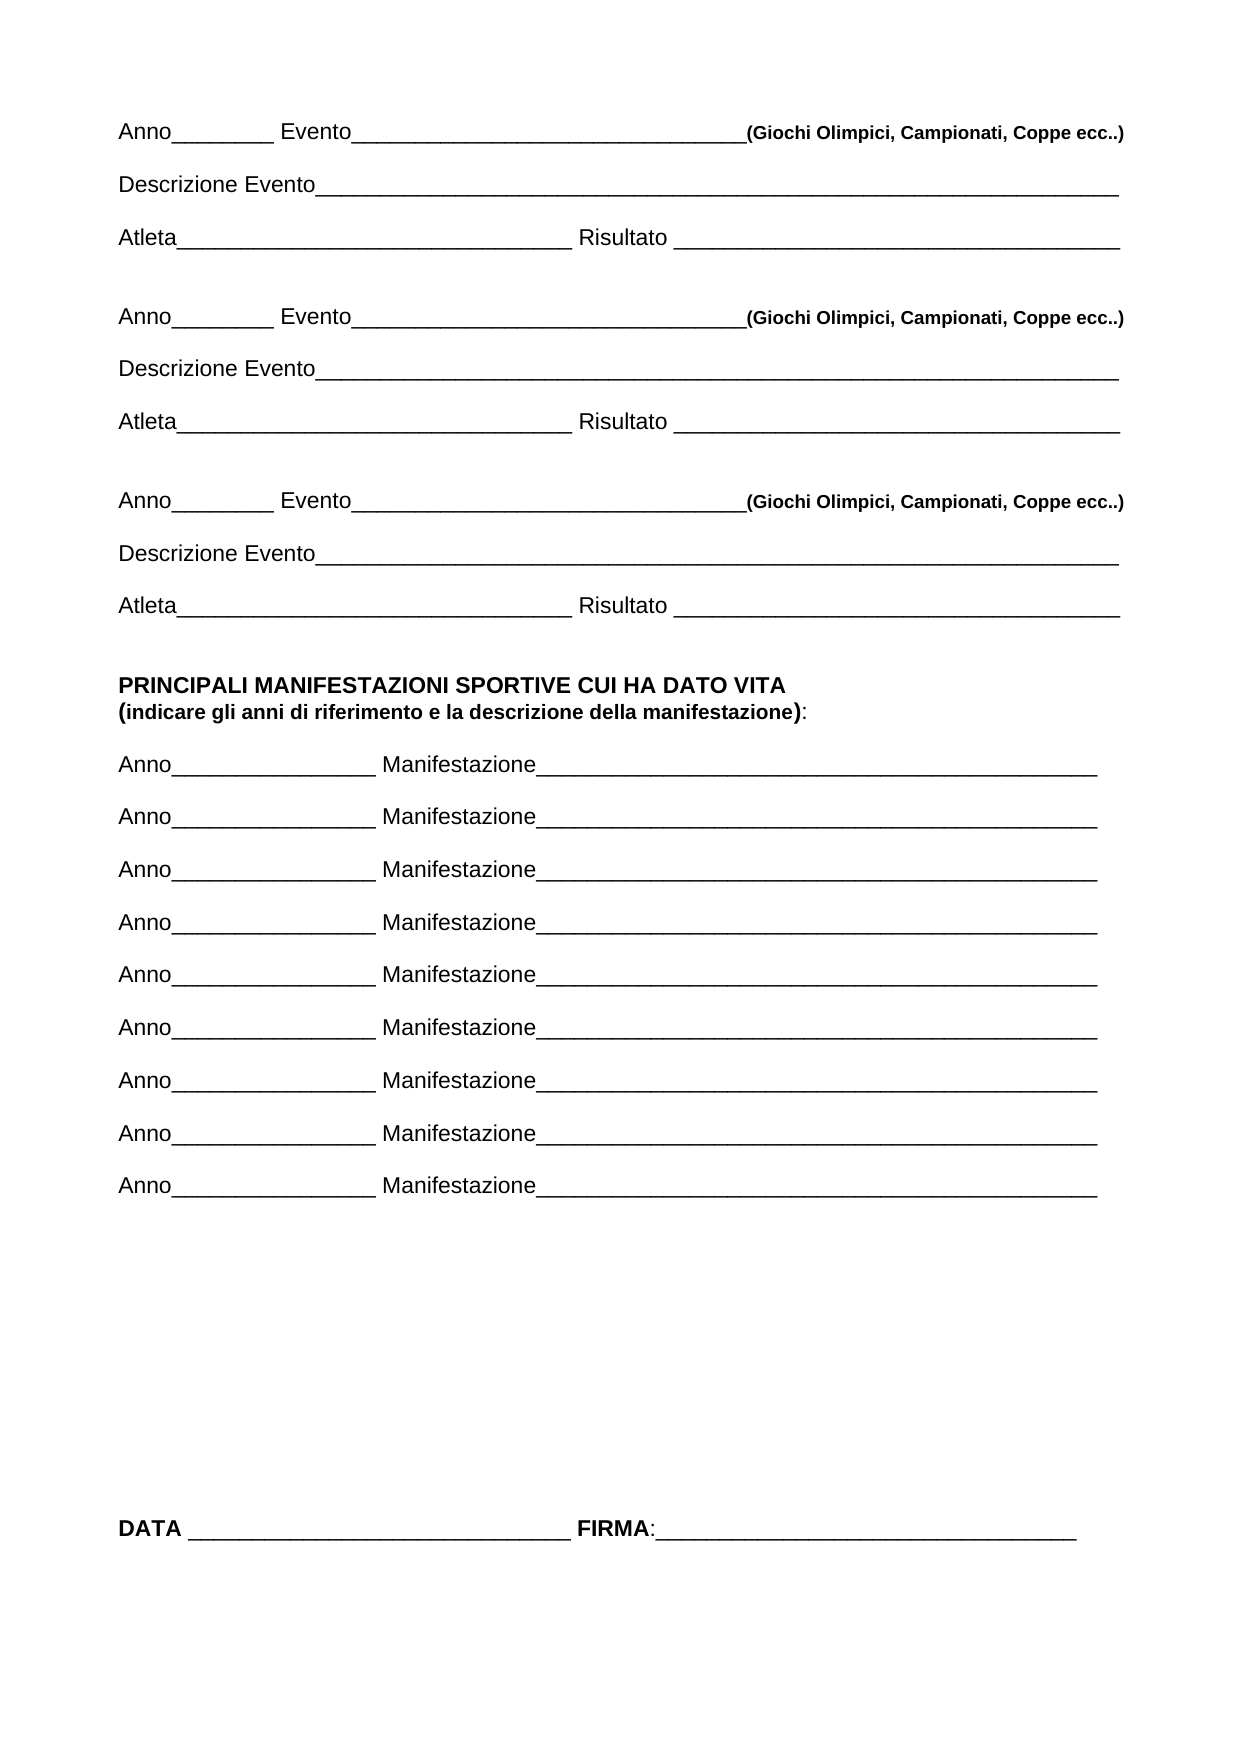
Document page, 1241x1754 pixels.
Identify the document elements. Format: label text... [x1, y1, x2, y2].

text Anno________________ Manifestazione____________________________________________ [118, 751, 1122, 777]
text Anno________________ Manifestazione____________________________________________ [118, 803, 1122, 830]
text Descrizione Evento_______________________________________________________________ [118, 355, 1122, 382]
text Atleta_______________________________ Risultato ___________________________________ [118, 223, 1122, 250]
text (indicare gli anni di riferimento e la descrizione della manifestazione): [118, 698, 1122, 724]
text Anno________________ Manifestazione____________________________________________ [118, 856, 1122, 882]
text Atleta_______________________________ Risultato ___________________________________ [118, 592, 1122, 619]
text Anno________________ Manifestazione____________________________________________ [118, 961, 1122, 988]
text Anno________________ Manifestazione____________________________________________ [118, 909, 1122, 935]
text Anno________ Evento_______________________________(Giochi Olimpici, Campionati, Coppe ecc..) [118, 303, 1152, 329]
text DATA ______________________________ FIRMA:_________________________________ [118, 1515, 1122, 1541]
text Anno________ Evento_______________________________(Giochi Olimpici, Campionati, Coppe ecc..) [118, 118, 1152, 144]
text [118, 171, 1122, 197]
text Descrizione Evento_______________________________________________________________ [118, 540, 1122, 566]
text Anno________________ Manifestazione____________________________________________ [118, 1172, 1122, 1199]
text Atleta_______________________________ Risultato ___________________________________ [118, 408, 1122, 434]
text Anno________________ Manifestazione____________________________________________ [118, 1014, 1122, 1041]
text Anno________________ Manifestazione____________________________________________ [118, 1067, 1122, 1093]
text Anno________________ Manifestazione____________________________________________ [118, 1119, 1122, 1146]
text PRINCIPALI MANIFESTAZIONI SPORTIVE CUI HA DATO VITA [118, 672, 1122, 698]
text Anno________ Evento_______________________________(Giochi Olimpici, Campionati, Coppe ecc..) [118, 487, 1152, 513]
